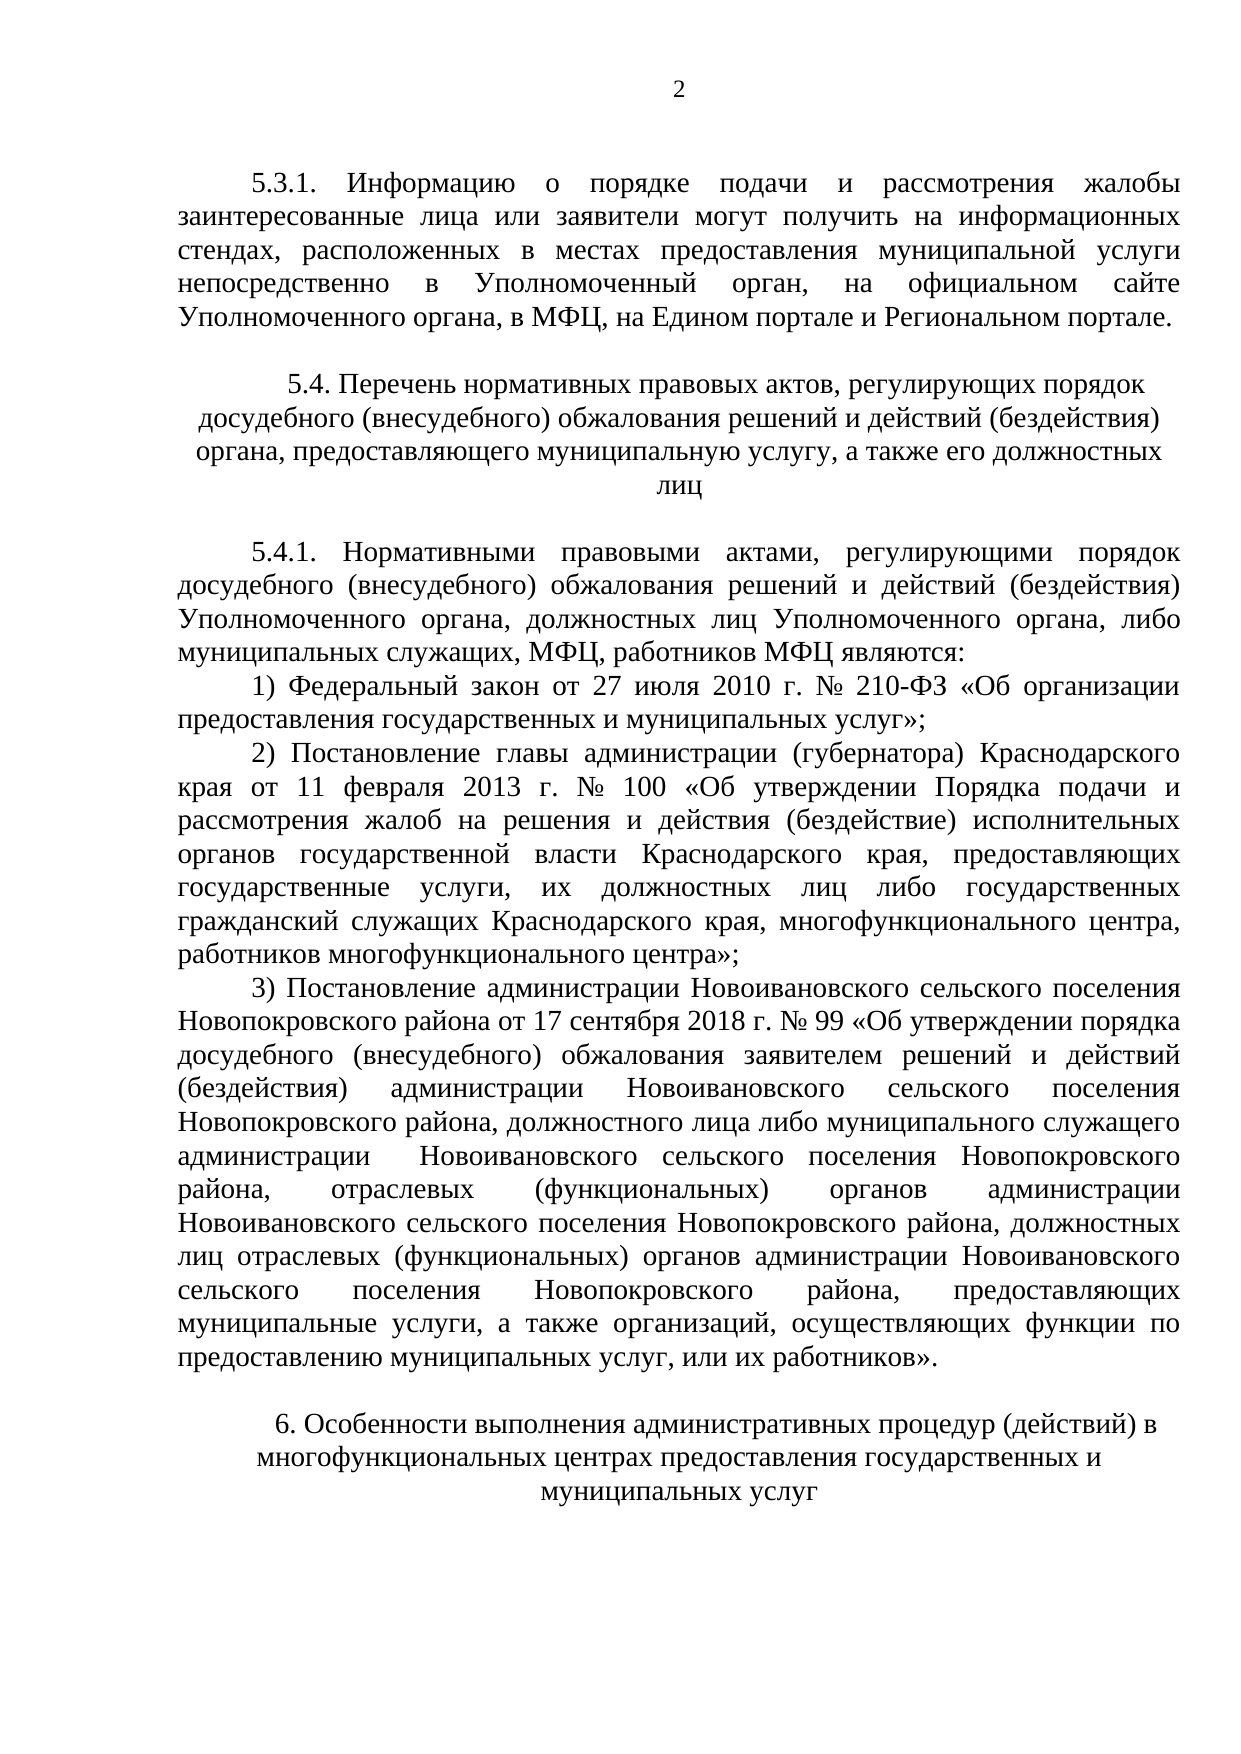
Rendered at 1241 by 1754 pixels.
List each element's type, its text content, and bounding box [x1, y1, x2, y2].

text 5.4. Перечень нормативных правовых актов, регулирующих порядок досудебного (внесудебного) обжалования решений и действий (бездействия) органа, предоставляющего муниципальную услугу, а также его должностных лиц [177, 366, 1181, 500]
text 3) Постановление администрации Новоивановского сельского поселения Новопокровского района от 17 сентября 2018 г. № 99 «Об утверждении порядка досудебного (внесудебного) обжалования заявителем решений и действий (бездействия) администрации Новоивановского сельского поселения Новопокровского района, должностного лица либо муниципального служащего администрации Новоивановского сельского поселения Новопокровского района, отраслевых (функциональных) органов администрации Новоивановского сельского поселения Новопокровского района, должностных лиц отраслевых (функциональных) органов администрации Новоивановского сельского поселения Новопокровского района, предоставляющих муниципальные услуги, а также организаций, осуществляющих функции по предоставлению муниципальных услуг, или их работников». [177, 970, 1181, 1372]
text 5.4.1. Нормативными правовыми актами, регулирующими порядок досудебного (внесудебного) обжалования решений и действий (бездействия) Уполномоченного органа, должностных лиц Уполномоченного органа, либо муниципальных служащих, МФЦ, работников МФЦ являются: [177, 534, 1181, 668]
text 5.3.1. Информацию о порядке подачи и рассмотрения жалобы заинтересованные лица или заявители могут получить на информационных стендах, расположенных в местах предоставления муниципальной услуги непосредственно в Уполномоченный орган, на официальном сайте Уполномоченного органа, в МФЦ, на Едином портале и Региональном портале. [177, 165, 1181, 333]
text 2) Постановление главы администрации (губернатора) Краснодарского края от 11 февраля 2013 г. № 100 «Об утверждении Порядка подачи и рассмотрения жалоб на решения и действия (бездействие) исполнительных органов государственной власти Краснодарского края, предоставляющих государственные услуги, их должностных лиц либо государственных гражданский служащих Краснодарского края, многофункционального центра, работников многофункционального центра»; [177, 735, 1181, 970]
text 6. Особенности выполнения административных процедур (действий) в многофункциональных центрах предоставления государственных и муниципальных услуг [177, 1406, 1181, 1507]
text 1) Федеральный закон от 27 июля 2010 г. № 210-ФЗ «Об организации предоставления государственных и муниципальных услуг»; [177, 668, 1181, 735]
